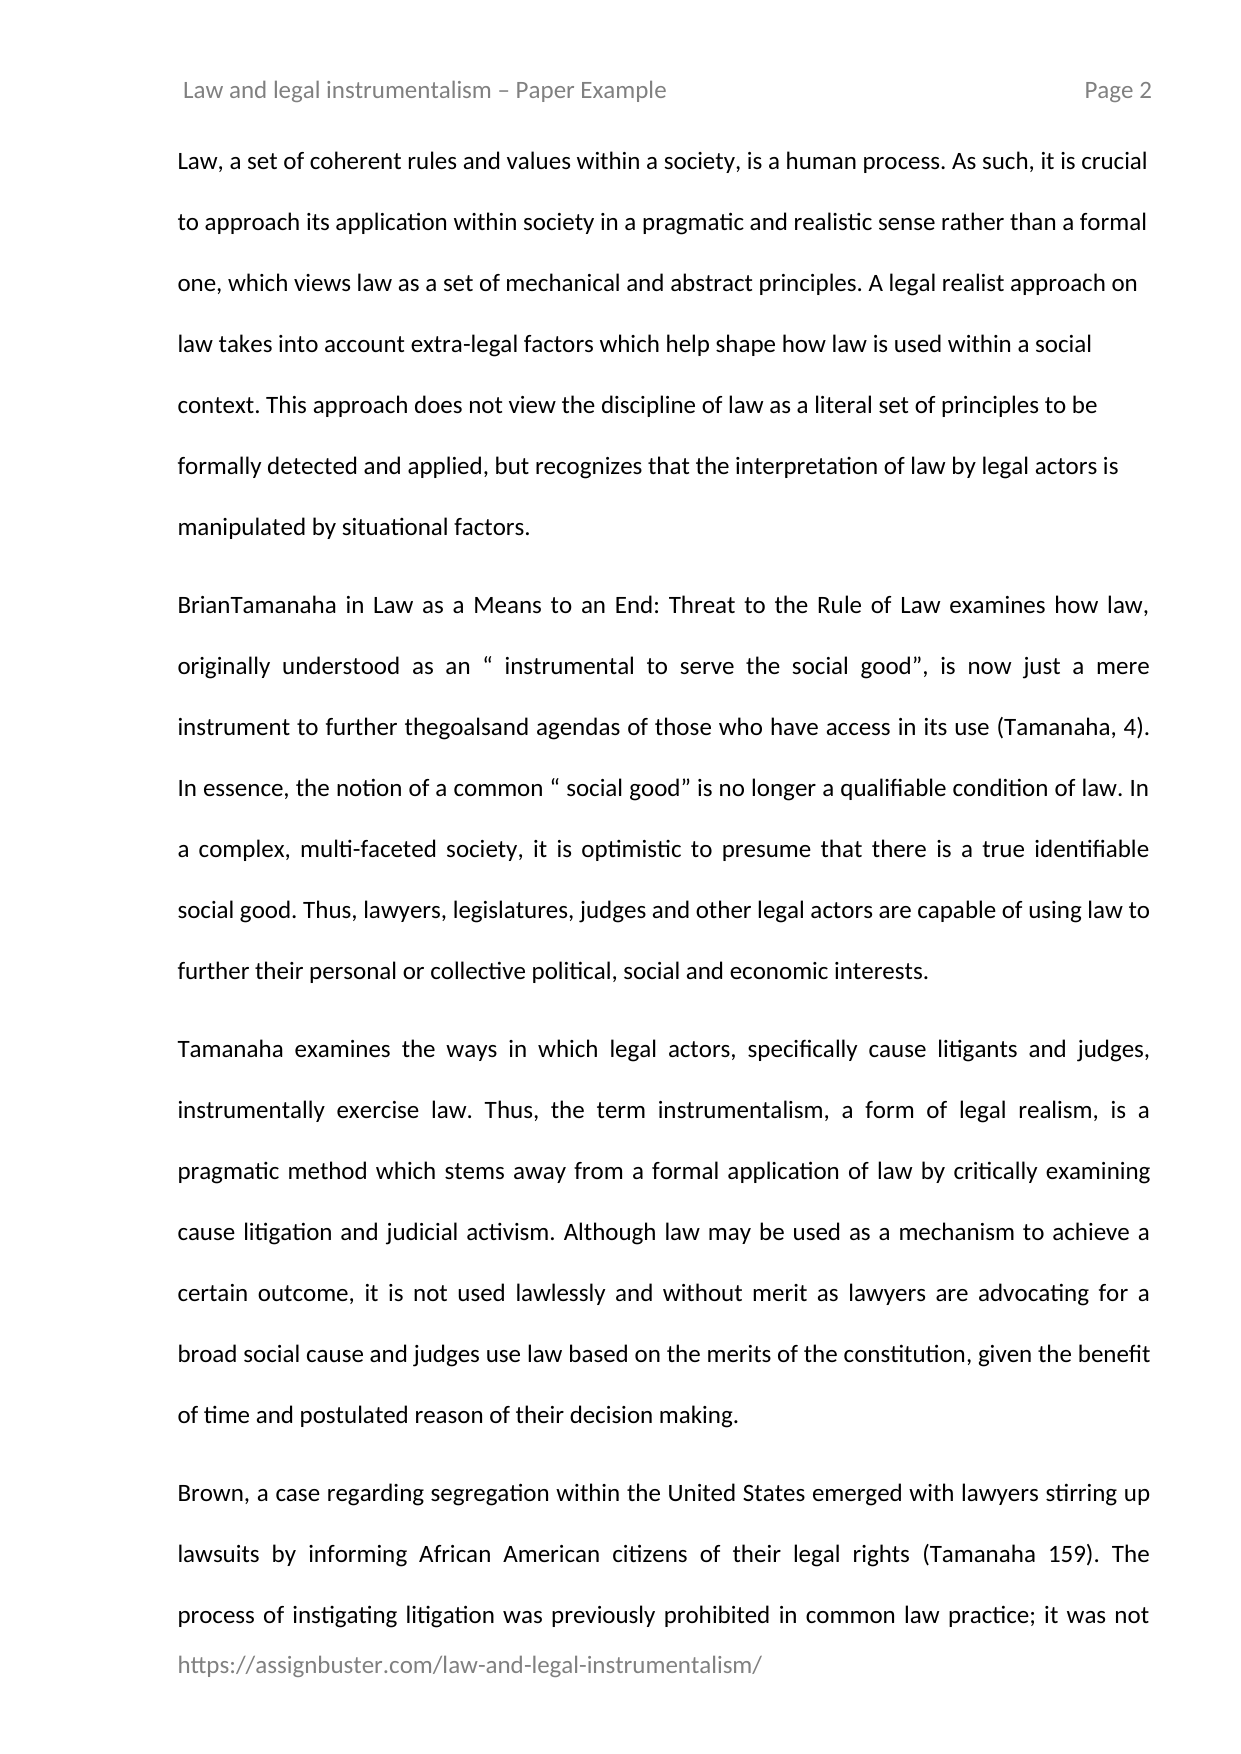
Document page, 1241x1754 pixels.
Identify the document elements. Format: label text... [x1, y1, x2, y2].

text Tamanaha examines the ways in which legal actors, specifically cause litigants and judges, instrumentally exercise law. Thus, the term instrumentalism, a form of legal realism, is a pragmatic method which stems away from a formal application of law by critically examining cause litigation and judicial activism. Although law may be used as a mechanism to achieve a certain outcome, it is not used lawlessly and without merit as lawyers are advocating for a broad social cause and judges use law based on the merits of the constitution, given the benefit of time and postulated reason of their decision making. [177, 1033, 1152, 1430]
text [177, 1477, 1152, 1629]
text BrianTamanaha in Law as a Means to an End: Threat to the Rule of Law examines how law, originally understood as an “ instrumental to serve the social good”, is now just a mere instrument to further thegoalsand agendas of those who have access in its use (Tamanaha, 4). In essence, the notion of a common “ social good” is no longer a qualifiable condition of law. In a complex, multi-faceted society, it is optimistic to presume that there is a true identifiable social good. Thus, lawyers, legislatures, judges and other legal actors are capable of using law to further their personal or collective political, social and economic interests. [177, 589, 1152, 986]
text Law, a set of coherent rules and values within a society, is a human process. As such, it is crucial to approach its application within society in a pragmatic and realistic sense rather than a formal one, which views law as a set of mechanical and abstract principles. A legal realist approach on law takes into account extra-legal factors which help shape how law is used within a social context. This approach does not view the discipline of law as a literal set of principles to be formally detected and applied, but recognizes that the interpretation of law by legal actors is manipulated by situational factors. [177, 145, 1152, 542]
